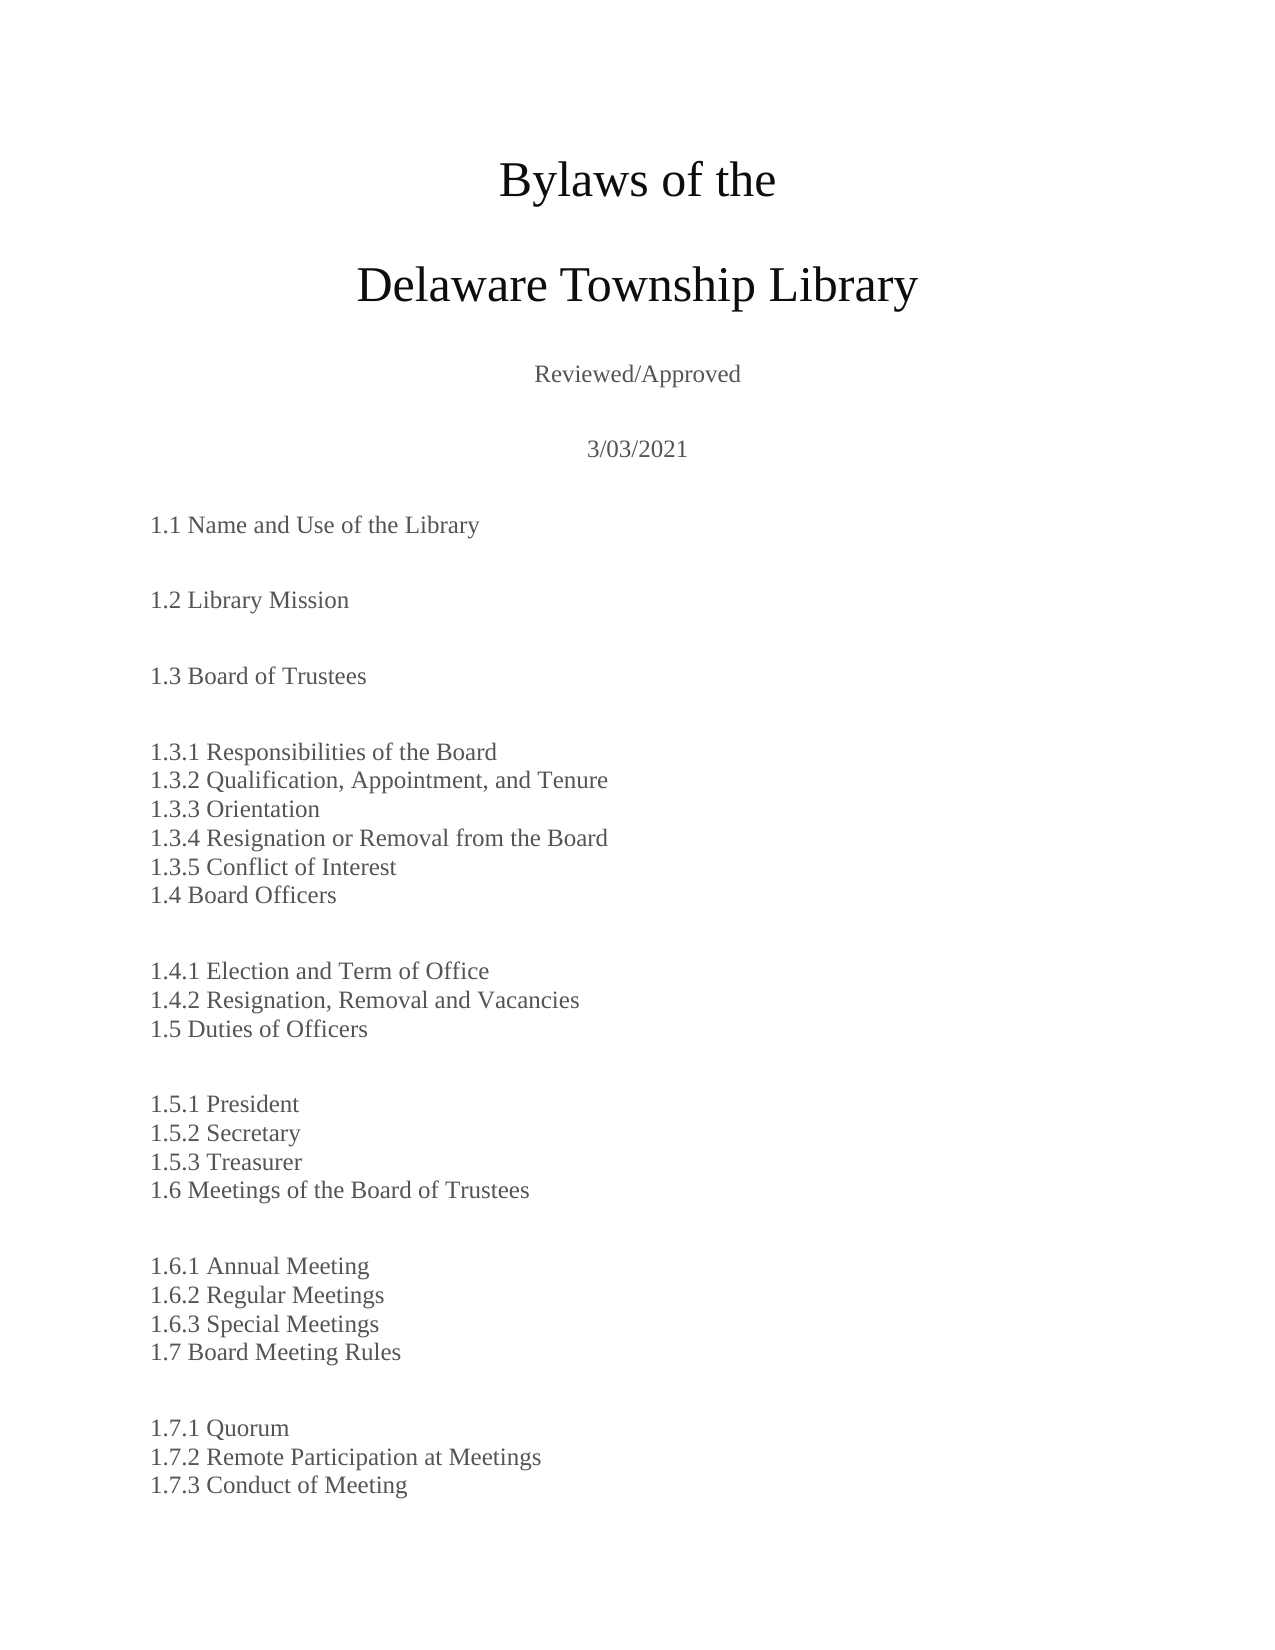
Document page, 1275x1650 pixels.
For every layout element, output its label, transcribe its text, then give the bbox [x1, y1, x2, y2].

text 1.7 Board Meeting Rules [150, 1337, 1125, 1366]
text 1.4.2 Resignation, Removal and Vacancies [150, 985, 1125, 1014]
text Reviewed/Approved [150, 359, 1125, 387]
text 1.7.1 Quorum [150, 1413, 1125, 1442]
text 1.5.2 Secretary [150, 1118, 1125, 1147]
text 1.3.3 Orientation [150, 794, 1125, 823]
text 3/03/2021 [150, 434, 1125, 463]
text 1.3.4 Resignation or Removal from the Board [150, 823, 1125, 852]
text 1.3.5 Conflict of Interest [150, 852, 1125, 881]
text 1.3.1 Responsibilities of the Board [150, 737, 1125, 766]
text 1.6.2 Regular Meetings [150, 1280, 1125, 1309]
text 1.5.3 Treasurer [150, 1147, 1125, 1176]
text Bylaws of the [150, 150, 1125, 207]
text 1.3.2 Qualification, Appointment, and Tenure [150, 766, 1125, 794]
text 1.4.1 Election and Term of Office [150, 956, 1125, 985]
text 1.1 Name and Use of the Library [150, 510, 1125, 539]
text 1.3 Board of Trustees [150, 661, 1125, 690]
text 1.7.2 Remote Participation at Meetings [150, 1442, 1125, 1471]
text 1.4 Board Officers [150, 881, 1125, 909]
text 1.7.3 Conduct of Meeting [150, 1471, 1125, 1499]
text 1.6.3 Special Meetings [150, 1309, 1125, 1337]
text 1.2 Library Mission [150, 586, 1125, 614]
text 1.6.1 Annual Meeting [150, 1251, 1125, 1280]
text 1.5 Duties of Officers [150, 1014, 1125, 1042]
text 1.5.1 President [150, 1089, 1125, 1118]
text 1.6 Meetings of the Board of Trustees [150, 1176, 1125, 1204]
text Delaware Township Library [150, 254, 1125, 312]
